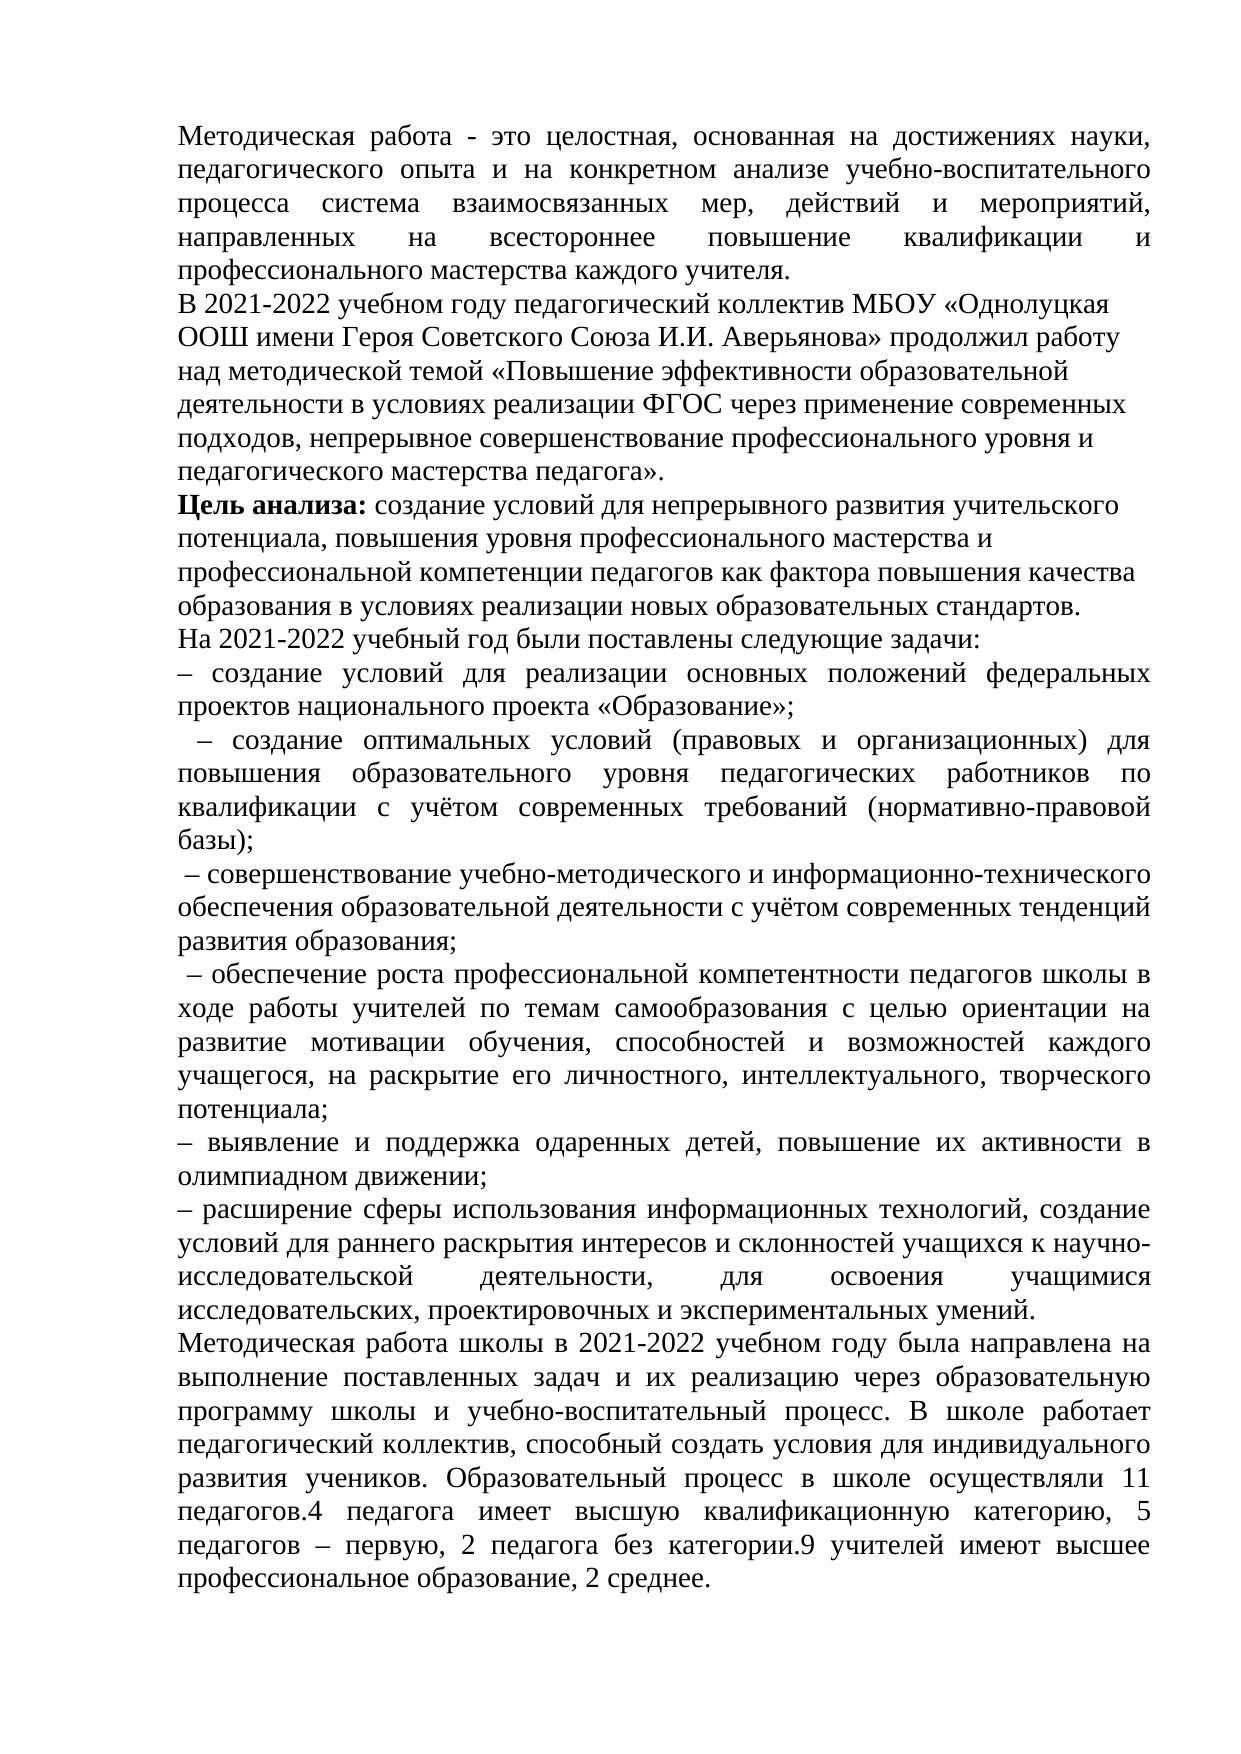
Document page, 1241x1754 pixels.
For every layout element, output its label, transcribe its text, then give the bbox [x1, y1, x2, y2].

text В 2021-2022 учебном году педагогический коллектив МБОУ «Однолуцкая ООШ имени Героя Советского Союза И.И. Аверьянова» продолжил работу над методической темой «Повышение эффективности образовательной деятельности в условиях реализации ФГОС через применение современных подходов, непрерывное совершенствование профессионального уровня и педагогического мастерства педагога». [177, 286, 1152, 487]
text – обеспечение роста профессиональной компетентности педагогов школы в ходе работы учителей по темам самообразования с целью ориентации на развитие мотивации обучения, способностей и возможностей каждого учащегося, на раскрытие его личностного, интеллектуального, творческого потенциала; [177, 957, 1152, 1124]
text – выявление и поддержка одаренных детей, повышение их активности в олимпиадном движении; [177, 1124, 1152, 1191]
text Методическая работа школы в 2021-2022 учебном году была направлена на выполнение поставленных задач и их реализацию через образовательную программу школы и учебно-воспитательный процесс. В школе работает педагогический коллектив, способный создать условия для индивидуального развития учеников. Образовательный процесс в школе осуществляли 11 педагогов.4 педагога имеет высшую квалификационную категорию, 5 педагогов – первую, 2 педагога без категории.9 учителей имеют высшее профессиональное образование, 2 среднее. [177, 1326, 1152, 1594]
text – создание оптимальных условий (правовых и организационных) для повышения образовательного уровня педагогических работников по квалификации с учётом современных требований (нормативно-правовой базы); [177, 722, 1152, 856]
text – создание условий для реализации основных положений федеральных проектов национального проекта «Образование»; [177, 655, 1152, 722]
text – совершенствование учебно-методического и информационно-технического обеспечения образовательной деятельности с учётом современных тенденций развития образования; [177, 856, 1152, 957]
text Цель анализа: создание условий для непрерывного развития учительского потенциала, повышения уровня профессионального мастерства и профессиональной компетенции педагогов как фактора повышения качества образования в условиях реализации новых образовательных стандартов. [177, 487, 1152, 621]
text На 2021-2022 учебный год были поставлены следующие задачи: [177, 621, 1152, 655]
text – расширение сферы использования информационных технологий, создание условий для раннего раскрытия интересов и склонностей учащихся к научно-исследовательской деятельности, для освоения учащимися исследовательских, проектировочных и экспериментальных умений. [177, 1191, 1152, 1326]
text Методическая работа - это целостная, основанная на достижениях науки, педагогического опыта и на конкретном анализе учебно-воспитательного процесса система взаимосвязанных мер, действий и мероприятий, направленных на всестороннее повышение квалификации и профессионального мастерства каждого учителя. [177, 118, 1152, 286]
